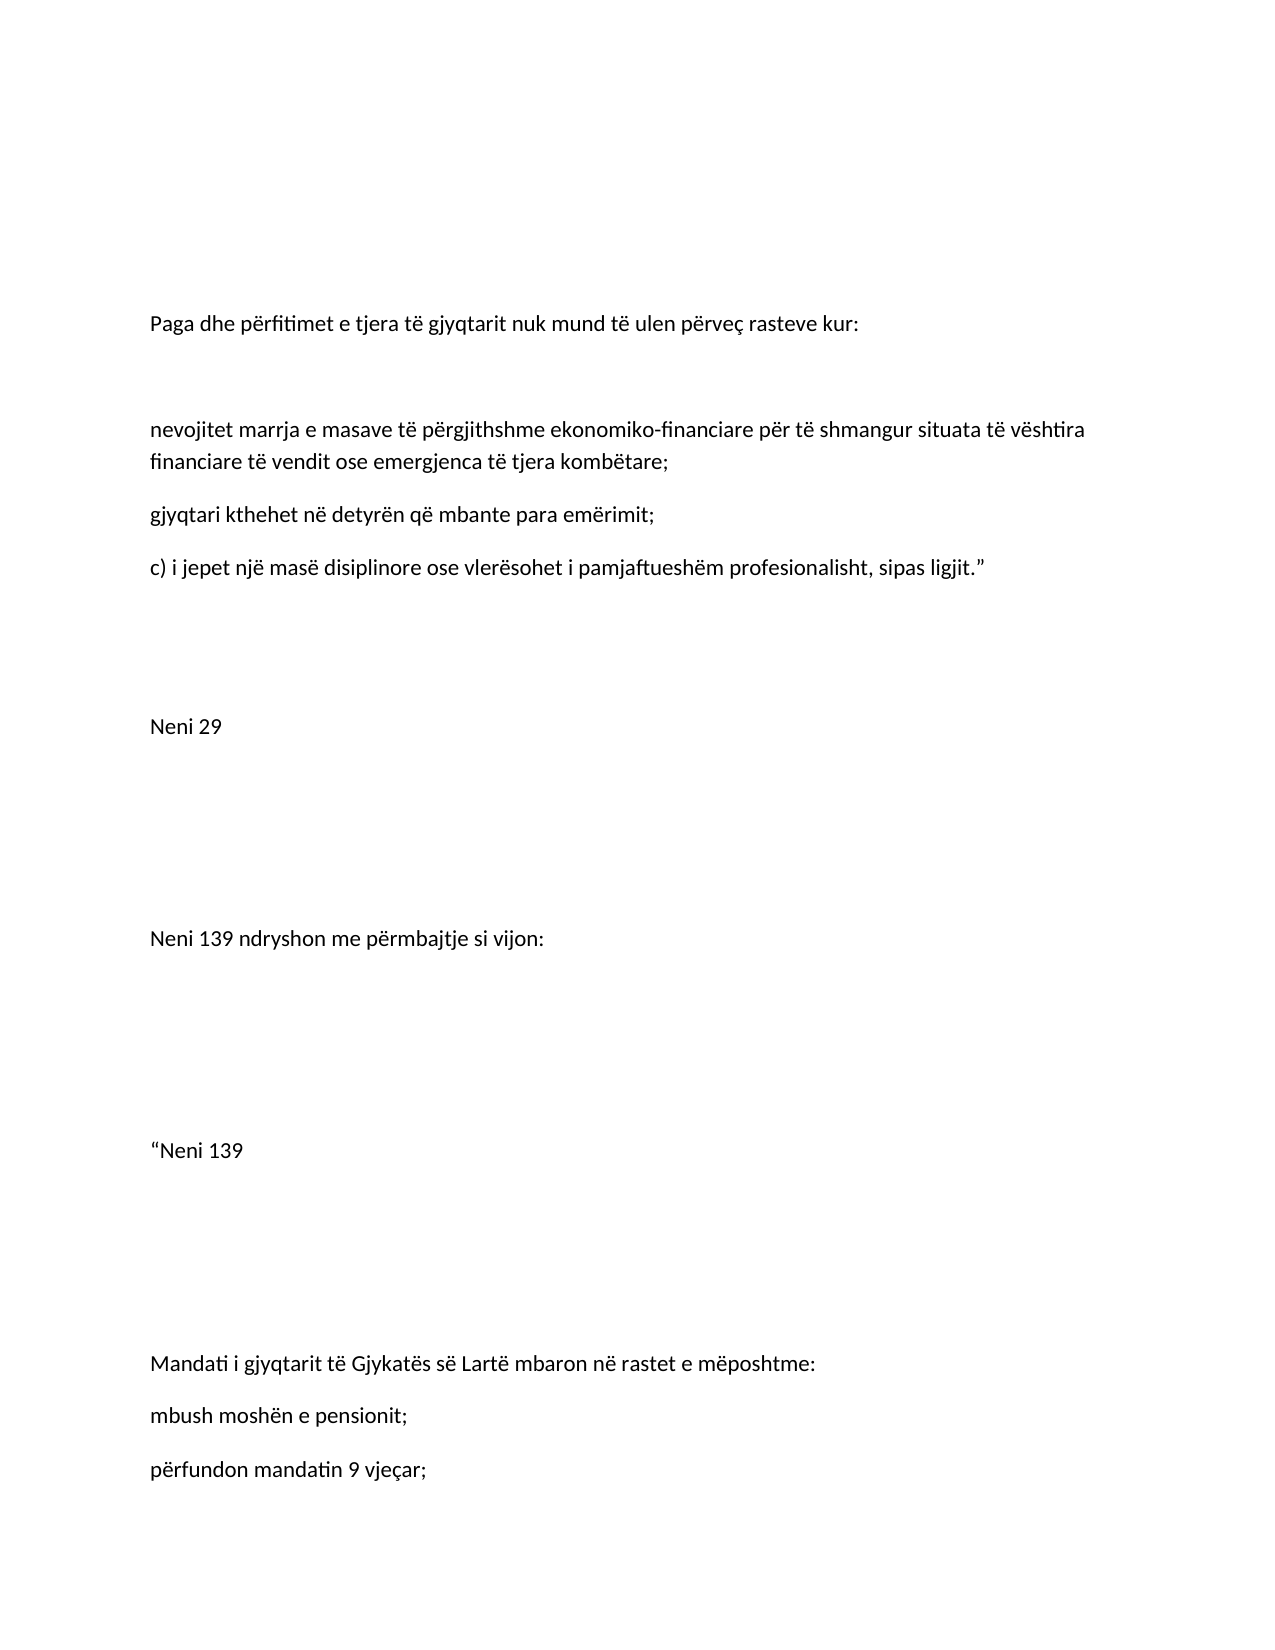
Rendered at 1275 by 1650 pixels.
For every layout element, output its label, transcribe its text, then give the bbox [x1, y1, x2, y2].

text përfundon mandatin 9 vjeçar; [150, 1455, 1125, 1483]
text nevojitet marrja e masave të përgjithshme ekonomiko-financiare për të shmangur situata të vështira financiare të vendit ose emergjenca të tjera kombëtare; [150, 415, 1125, 475]
text mbush moshën e pensionit; [150, 1402, 1125, 1430]
text gjyqtari kthehet në detyrën që mbante para emërimit; [150, 500, 1125, 528]
text c) i jepet një masë disiplinore ose vlerësohet i pamjaftueshëm profesionalisht, sipas ligjit.” [150, 553, 1125, 581]
text Paga dhe përfitimet e tjera të gjyqtarit nuk mund të ulen përveç rasteve kur: [150, 309, 1125, 337]
text Mandati i gjyqtarit të Gjykatës së Lartë mbaron në rastet e mëposhtme: [150, 1349, 1125, 1377]
text Neni 29 [150, 712, 1125, 740]
text Neni 139 ndryshon me përmbajtje si vijon: [150, 924, 1125, 952]
text “Neni 139 [150, 1137, 1125, 1164]
